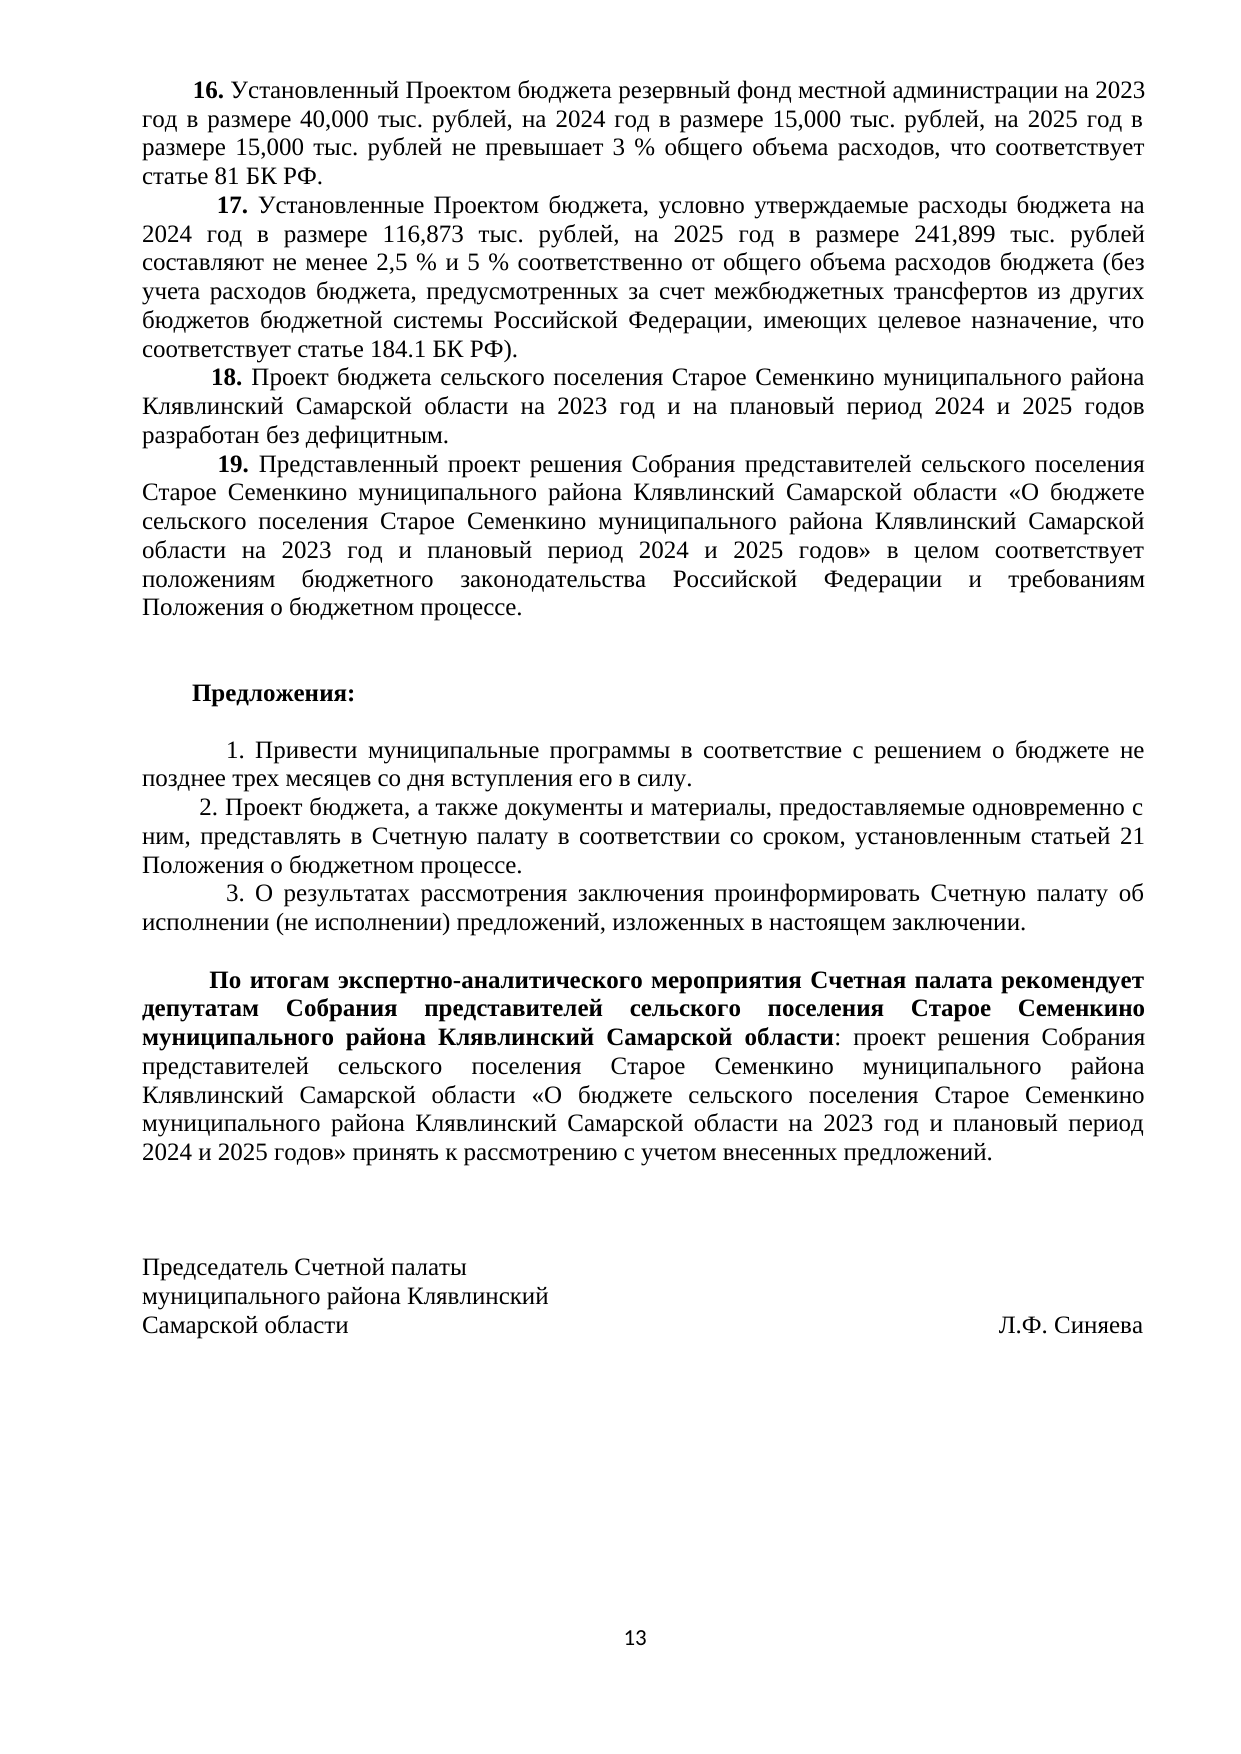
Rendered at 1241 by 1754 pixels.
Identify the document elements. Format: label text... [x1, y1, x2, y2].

text 16. Установленный Проектом бюджета резервный фонд местной администрации на 2023 год в размере 40,000 тыс. рублей, на 2024 год в размере 15,000 тыс. рублей, на 2025 год в размере 15,000 тыс. рублей не превышает 3 % общего объема расходов, что соответствует статье 81 БК РФ. [142, 75, 1146, 190]
text По итогам экспертно-аналитического мероприятия Счетная палата рекомендует депутатам Собрания представителей сельского поселения Старое Семенкино муниципального района Клявлинский Самарской области: проект решения Собрания представителей сельского поселения Старое Семенкино муниципального района Клявлинский Самарской области «О бюджете сельского поселения Старое Семенкино муниципального района Клявлинский Самарской области на 2023 год и плановый период 2024 и 2025 годов» принять к рассмотрению с учетом внесенных предложений. [142, 965, 1146, 1166]
text 17. Установленные Проектом бюджета, условно утверждаемые расходы бюджета на 2024 год в размере 116,873 тыс. рублей, на 2025 год в размере 241,899 тыс. рублей составляют не менее 2,5 % и 5 % соответственно от общего объема расходов бюджета (без учета расходов бюджета, предусмотренных за счет межбюджетных трансфертов из других бюджетов бюджетной системы Российской Федерации, имеющих целевое назначение, что соответствует статье 184.1 БК РФ). [142, 190, 1146, 362]
text муниципального района Клявлинский [142, 1281, 1146, 1310]
text 3. О результатах рассмотрения заключения проинформировать Счетную палату об исполнении (не исполнении) предложений, изложенных в настоящем заключении. [142, 878, 1146, 936]
text 2. Проект бюджета, а также документы и материалы, предоставляемые одновременно с ним, представлять в Счетную палату в соответствии со сроком, установленным статьей 21 Положения о бюджетном процессе. [142, 792, 1146, 878]
text Самарской области Л.Ф. Синяева [142, 1310, 1146, 1338]
text 19. Представленный проект решения Собрания представителей сельского поселения Старое Семенкино муниципального района Клявлинский Самарской области «О бюджете сельского поселения Старое Семенкино муниципального района Клявлинский Самарской области на 2023 год и плановый период 2024 и 2025 годов» в целом соответствует положениям бюджетного законодательства Российской Федерации и требованиям Положения о бюджетном процессе. [142, 449, 1146, 621]
text Предложения: [142, 678, 1146, 707]
text 18. Проект бюджета сельского поселения Старое Семенкино муниципального района Клявлинский Самарской области на 2023 год и на плановый период 2024 и 2025 годов разработан без дефицитным. [142, 362, 1146, 449]
text 1. Привести муниципальные программы в соответствие с решением о бюджете не позднее трех месяцев со дня вступления его в силу. [142, 735, 1146, 792]
text Председатель Счетной палаты [142, 1252, 1146, 1281]
